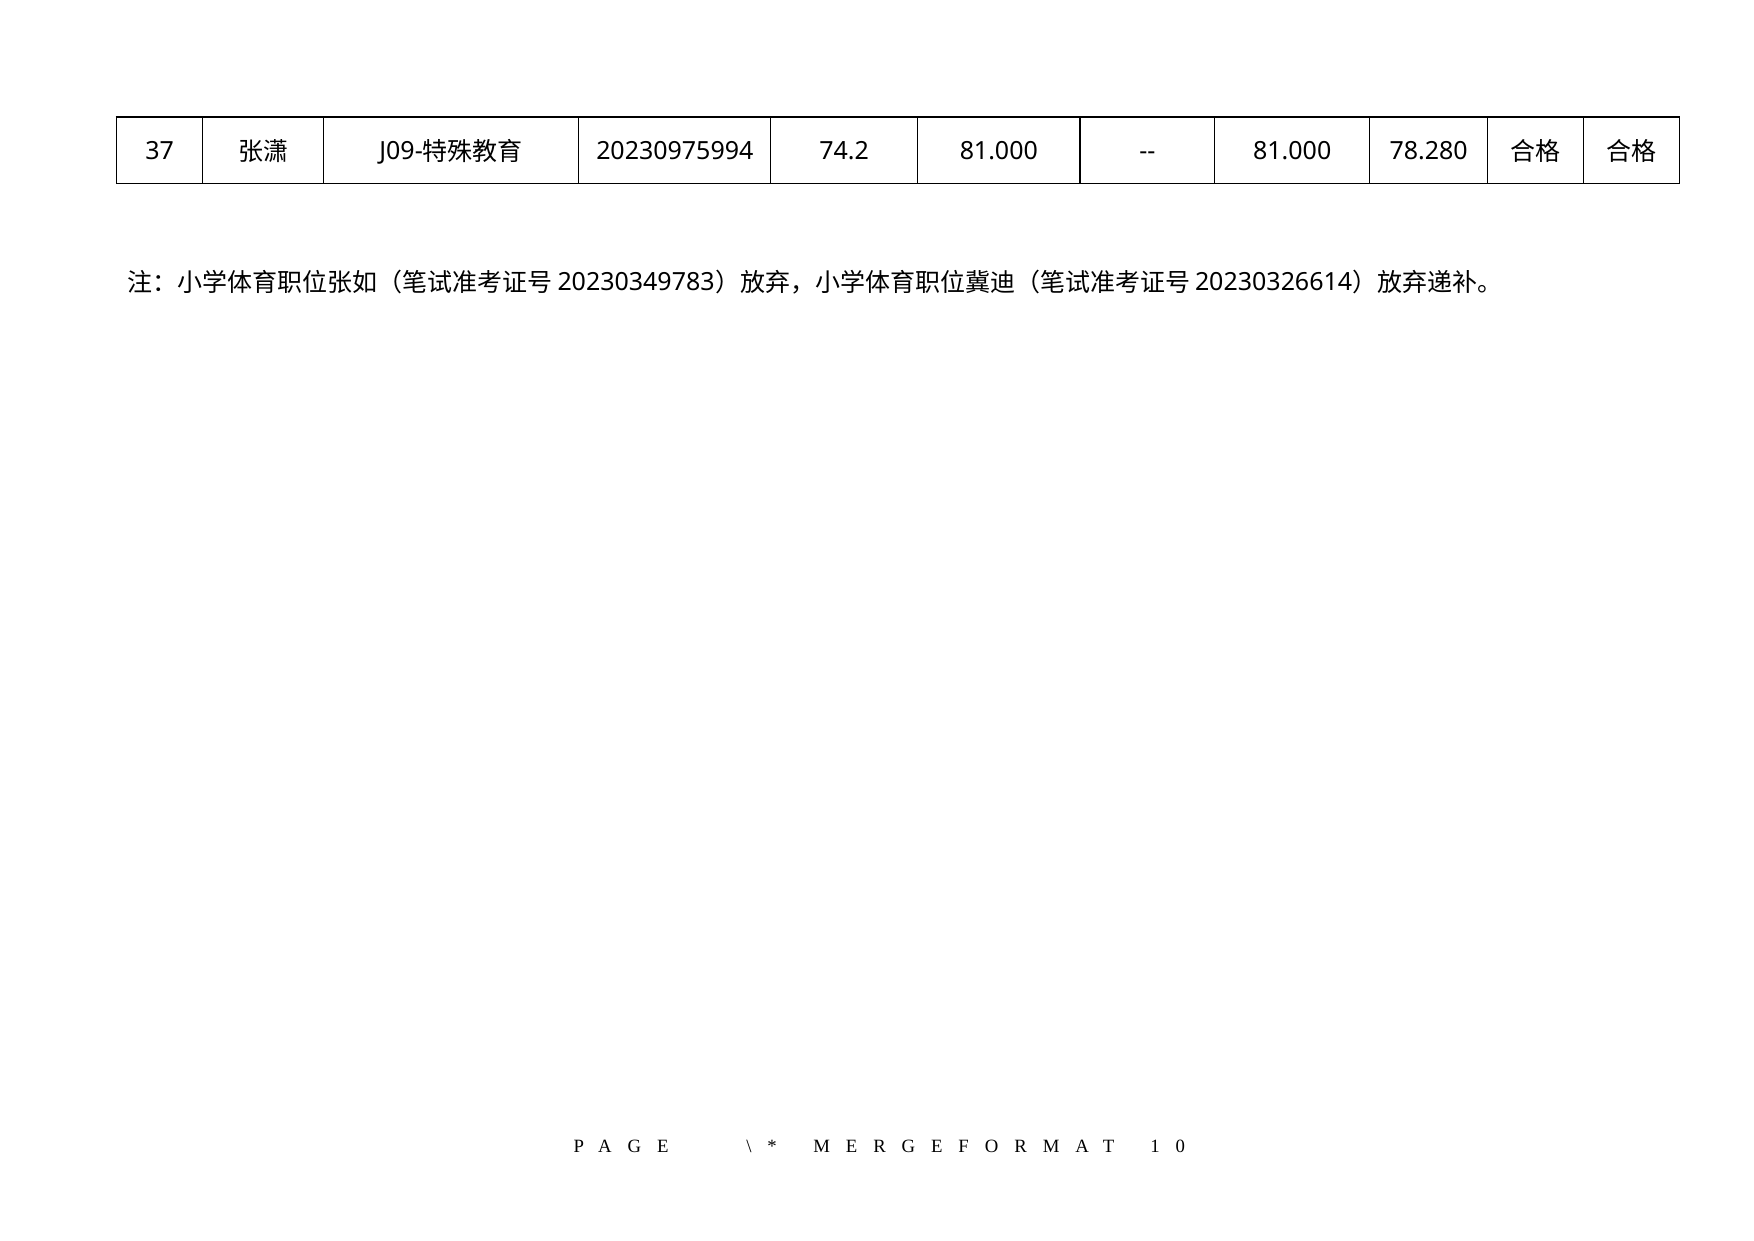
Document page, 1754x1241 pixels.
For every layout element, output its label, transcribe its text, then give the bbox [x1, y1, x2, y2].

table_cell 81.000 [1215, 118, 1369, 182]
table_cell 张潇 [203, 118, 323, 182]
table_cell 合格 [1488, 118, 1583, 182]
table_cell -- [1081, 118, 1214, 182]
table_cell 37 [117, 118, 202, 182]
table_cell 74.2 [771, 118, 917, 182]
table_cell J09-特殊教育 [324, 118, 578, 182]
table_cell 78.280 [1370, 118, 1487, 182]
table_cell 合格 [1584, 118, 1679, 182]
table_cell 20230975994 [579, 118, 770, 182]
table_cell 注：小学体育职位张如（笔试准考证号20230349783）放弃，小学体育职位冀迪（笔试准考证号20230326614）放弃递补。 [116, 184, 1679, 378]
table_cell 81.000 [918, 118, 1079, 182]
